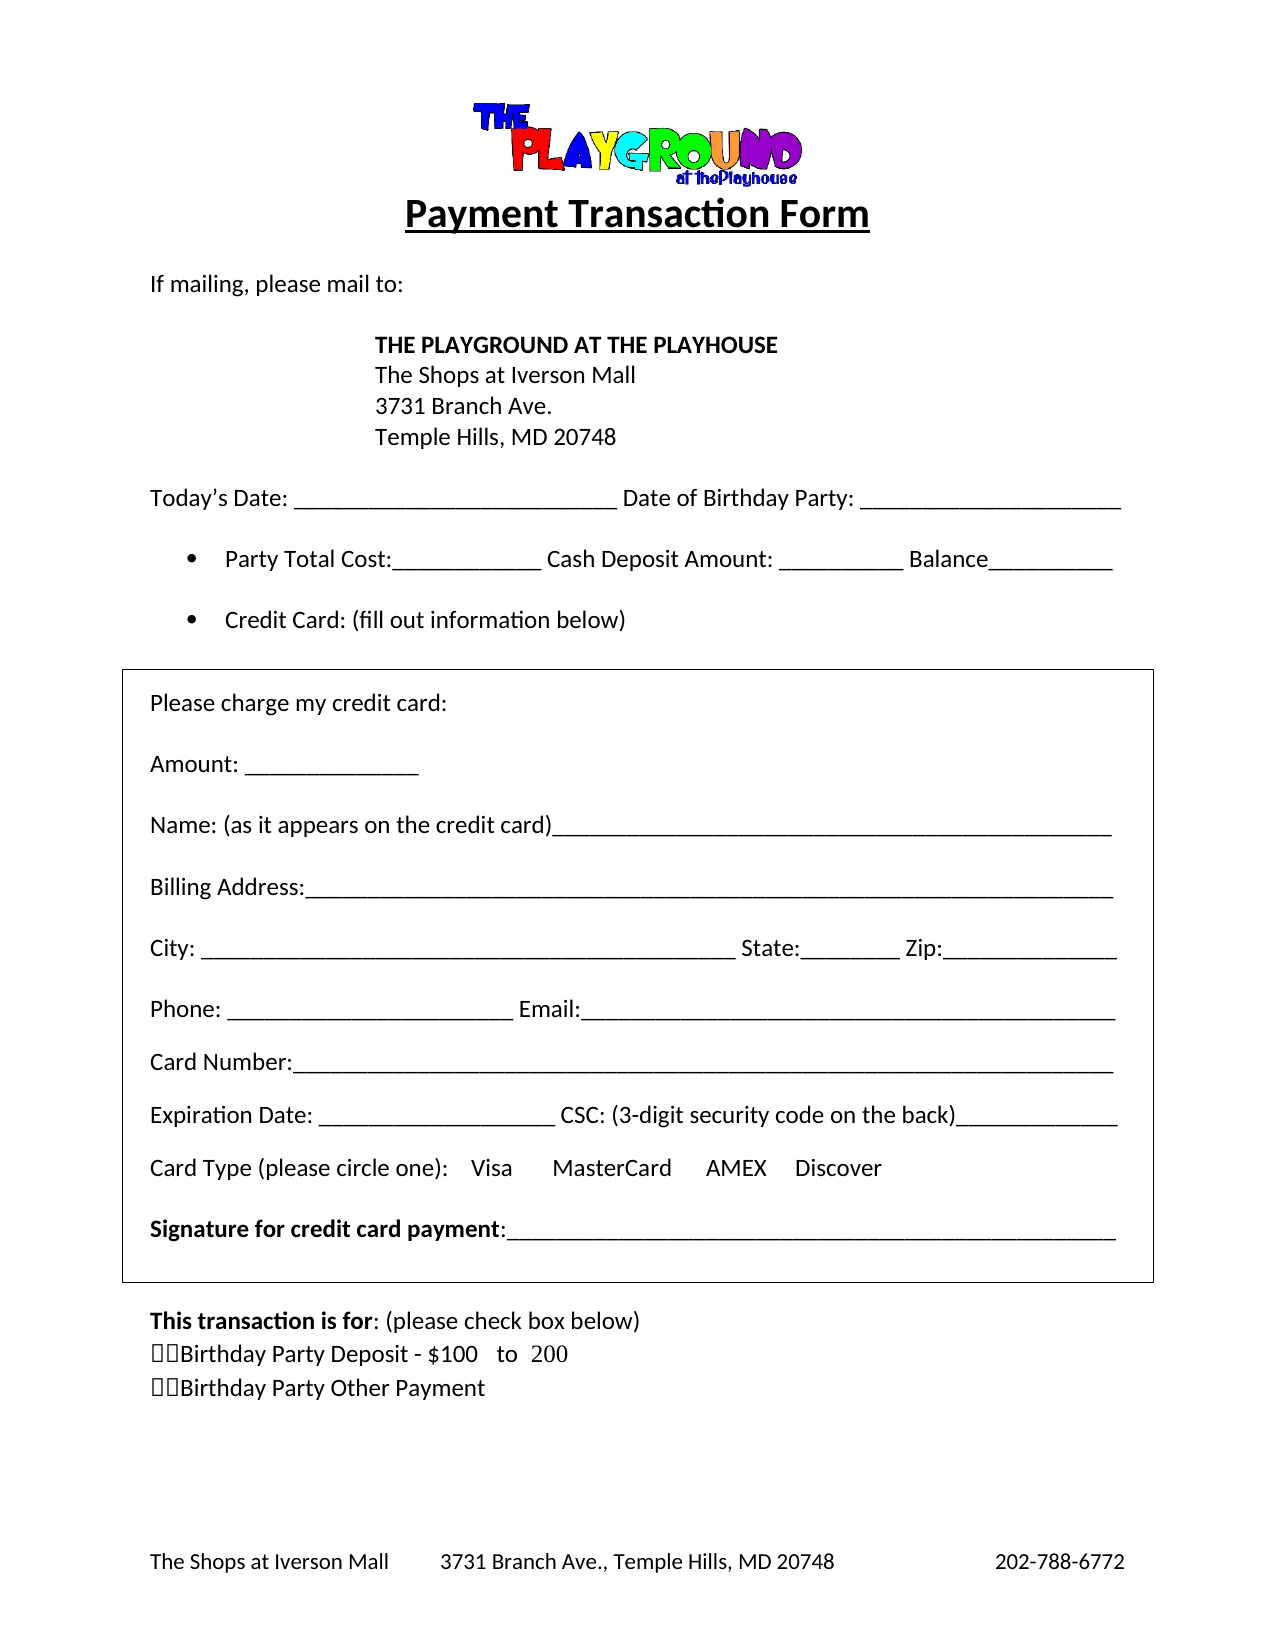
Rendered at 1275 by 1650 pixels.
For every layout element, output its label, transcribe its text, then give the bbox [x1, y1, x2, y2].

text THE PLAYGROUND AT THE PLAYHOUSE [375, 329, 1125, 360]
text Signature for credit card payment:_________________________________________________ [150, 1213, 1125, 1244]
text This transaction is for: (please check box below) [150, 1305, 1125, 1336]
text Card Number:__________________________________________________________________ [150, 1046, 1125, 1077]
text The Shops at Iverson Mall [375, 360, 1125, 390]
text If mailing, please mail to: [150, 268, 1125, 299]
text Billing Address:_________________________________________________________________ [150, 871, 1125, 901]
text Please charge my credit card: [150, 688, 1125, 718]
text Temple Hills, MD 20748 [375, 421, 1125, 451]
picture [473, 103, 802, 187]
text Expiration Date: ___________________ CSC: (3-digit security code on the back)_____________ [150, 1099, 1125, 1130]
text 3731 Branch Ave. [375, 390, 1125, 421]
text Birthday Party Deposit - $100 to [150, 1336, 1125, 1370]
text Today’s Date: __________________________ Date of Birthday Party: _____________________ [150, 482, 1125, 512]
text Amount: ______________ [150, 749, 1125, 779]
list Party Total Cost:____________ Cash Deposit Amount: __________ Balance__________ [187, 543, 1125, 573]
text Card Type (please circle one): Visa MasterCard AMEX Discover [150, 1152, 1125, 1183]
text Name: (as it appears on the credit card)_____________________________________________ [150, 810, 1125, 840]
text City: ___________________________________________ State:________ Zip:______________ [150, 932, 1125, 962]
text Birthday Party Other Payment [150, 1370, 1125, 1404]
text Phone: _______________________ Email:___________________________________________ [150, 993, 1125, 1023]
list Credit Card: (fill out information below) [187, 604, 1125, 634]
text Payment Transaction Form [150, 187, 1125, 238]
